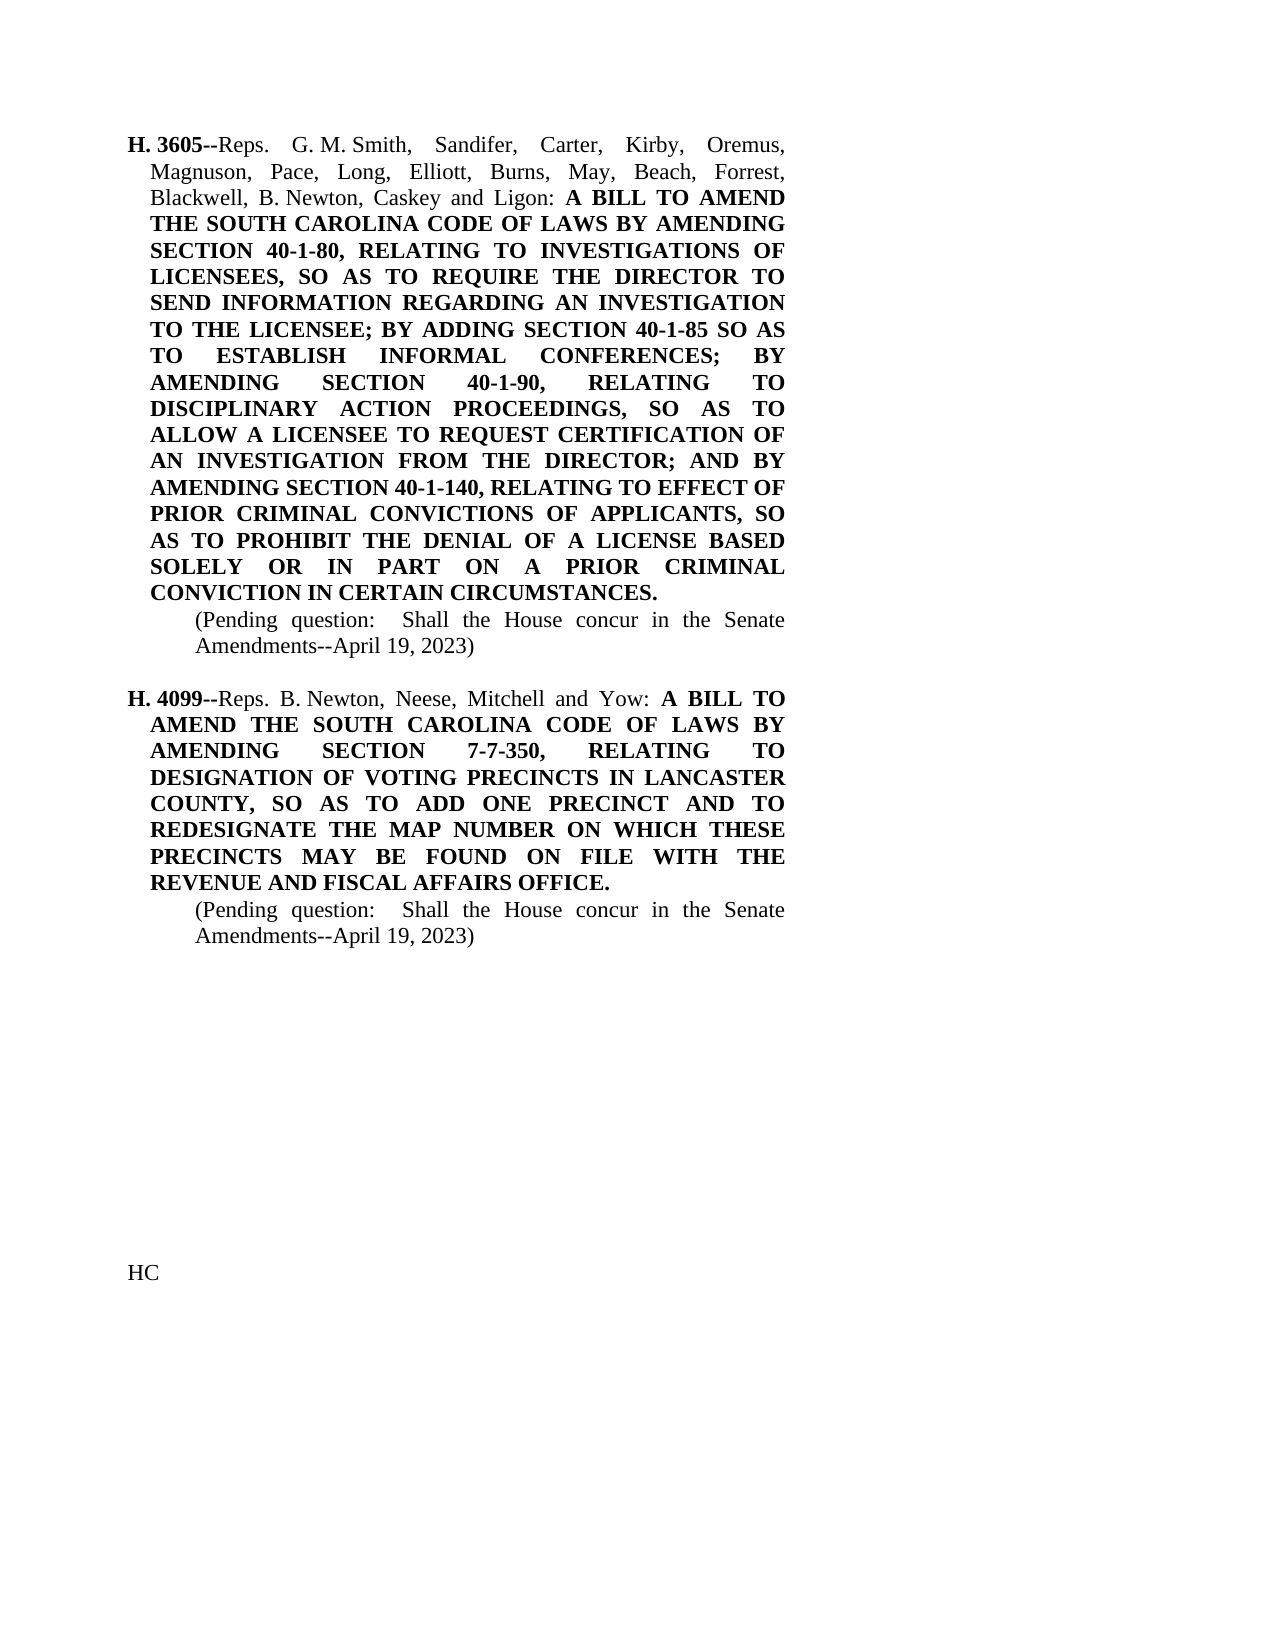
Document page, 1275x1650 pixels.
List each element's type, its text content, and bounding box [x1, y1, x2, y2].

text H. 3605--Reps. G. M. Smith, Sandifer, Carter, Kirby, Oremus, Magnuson, Pace, Long, Elliott, Burns, May, Beach, Forrest, Blackwell, B. Newton, Caskey and Ligon: A BILL TO AMEND THE SOUTH CAROLINA CODE OF LAWS BY AMENDING SECTION 40-1-80, RELATING TO INVESTIGATIONS OF LICENSEES, SO AS TO REQUIRE THE DIRECTOR TO SEND INFORMATION REGARDING AN INVESTIGATION TO THE LICENSEE; BY ADDING SECTION 40-1-85 SO AS TO ESTABLISH INFORMAL CONFERENCES; BY AMENDING SECTION 40-1-90, RELATING TO DISCIPLINARY ACTION PROCEEDINGS, SO AS TO ALLOW A LICENSEE TO REQUEST CERTIFICATION OF AN INVESTIGATION FROM THE DIRECTOR; AND BY AMENDING SECTION 40-1-140, RELATING TO EFFECT OF PRIOR CRIMINAL CONVICTIONS OF APPLICANTS, SO AS TO PROHIBIT THE DENIAL OF A LICENSE BASED SOLELY OR IN PART ON A PRIOR CRIMINAL CONVICTION IN CERTAIN CIRCUMSTANCES. [127, 131, 786, 606]
text (Pending question: Shall the House concur in the Senate Amendments--April 19, 2023) [195, 896, 786, 948]
text H. 4099--Reps. B. Newton, Neese, Mitchell and Yow: A BILL TO AMEND THE SOUTH CAROLINA CODE OF LAWS BY AMENDING SECTION 7-7-350, RELATING TO DESIGNATION OF VOTING PRECINCTS IN LANCASTER COUNTY, SO AS TO ADD ONE PRECINCT AND TO REDESIGNATE THE MAP NUMBER ON WHICH THESE PRECINCTS MAY BE FOUND ON FILE WITH THE REVENUE AND FISCAL AFFAIRS OFFICE. [127, 685, 786, 896]
text (Pending question: Shall the House concur in the Senate Amendments--April 19, 2023) [195, 606, 786, 658]
